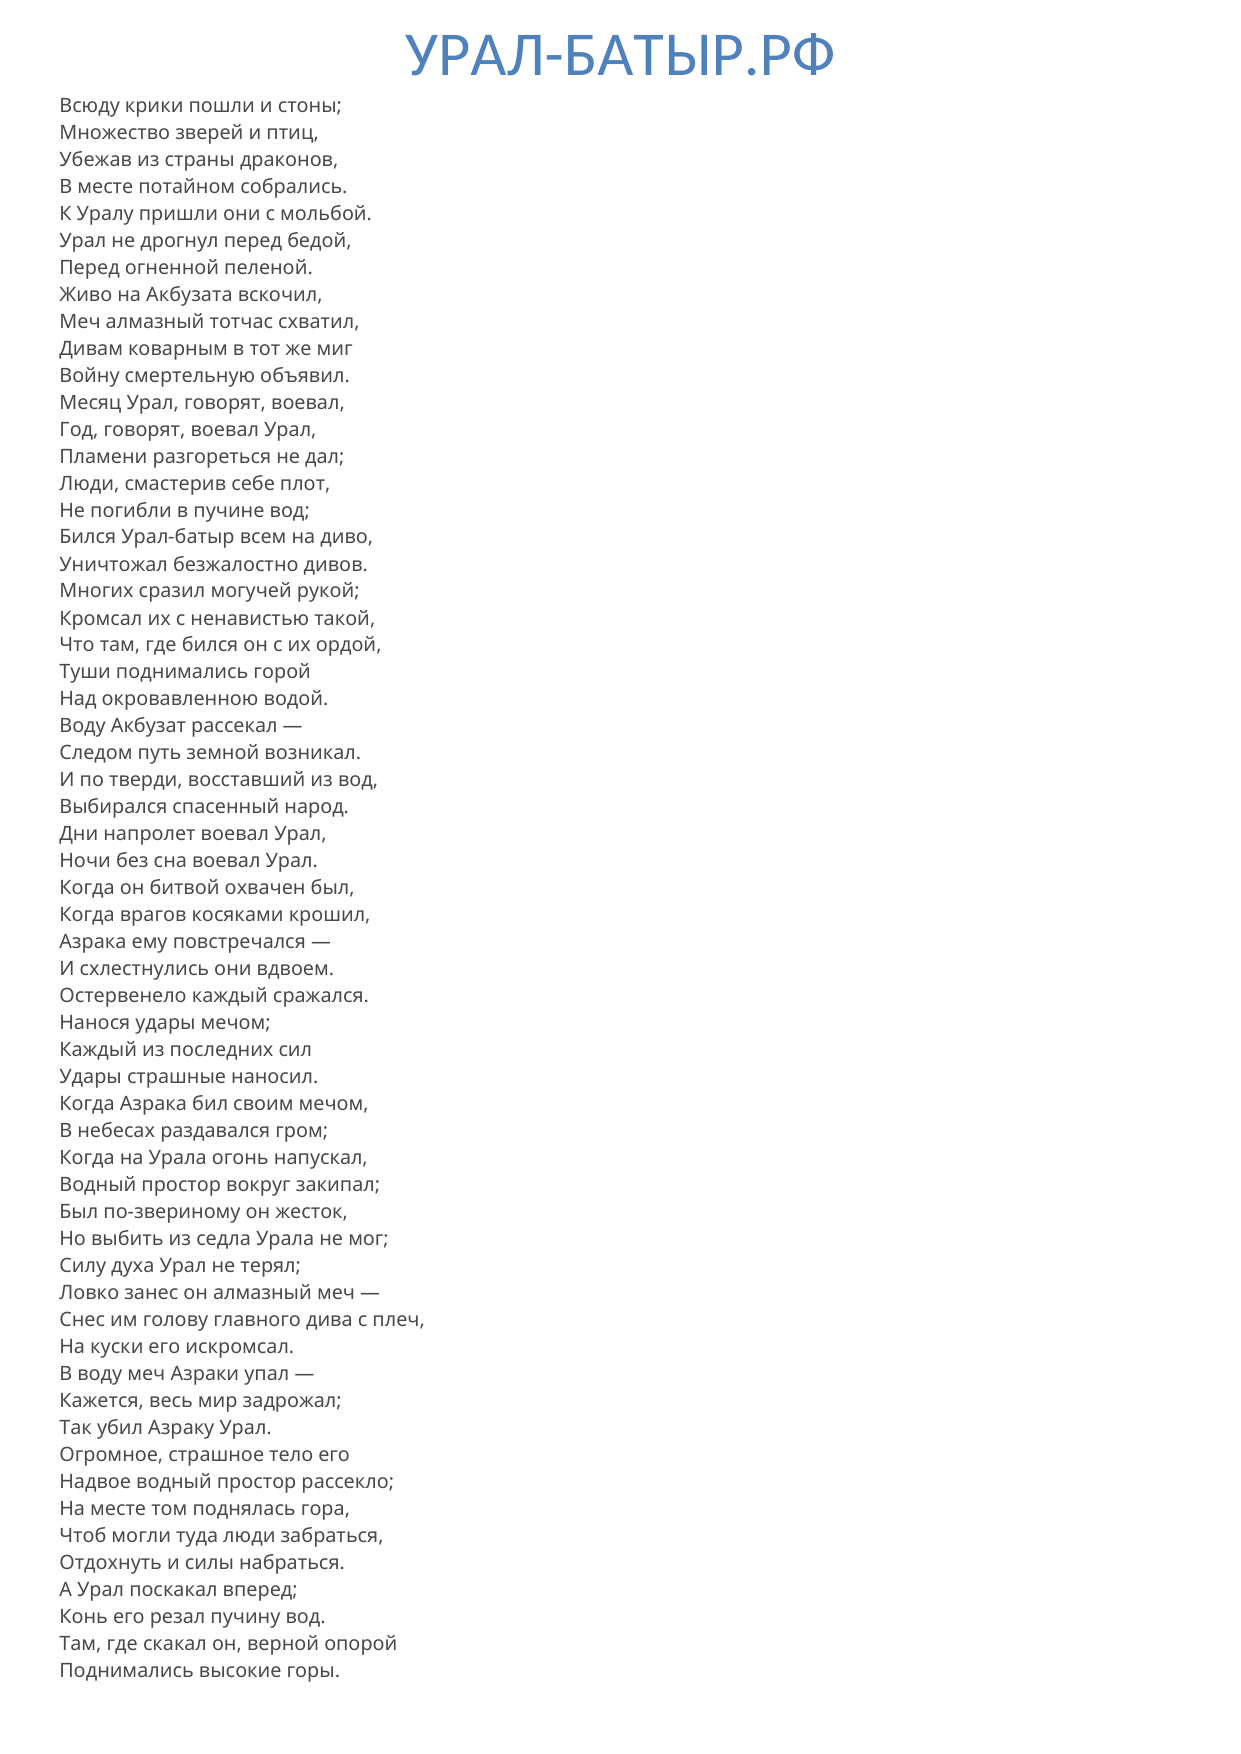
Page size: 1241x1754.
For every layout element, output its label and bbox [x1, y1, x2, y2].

text [59, 91, 1181, 1683]
